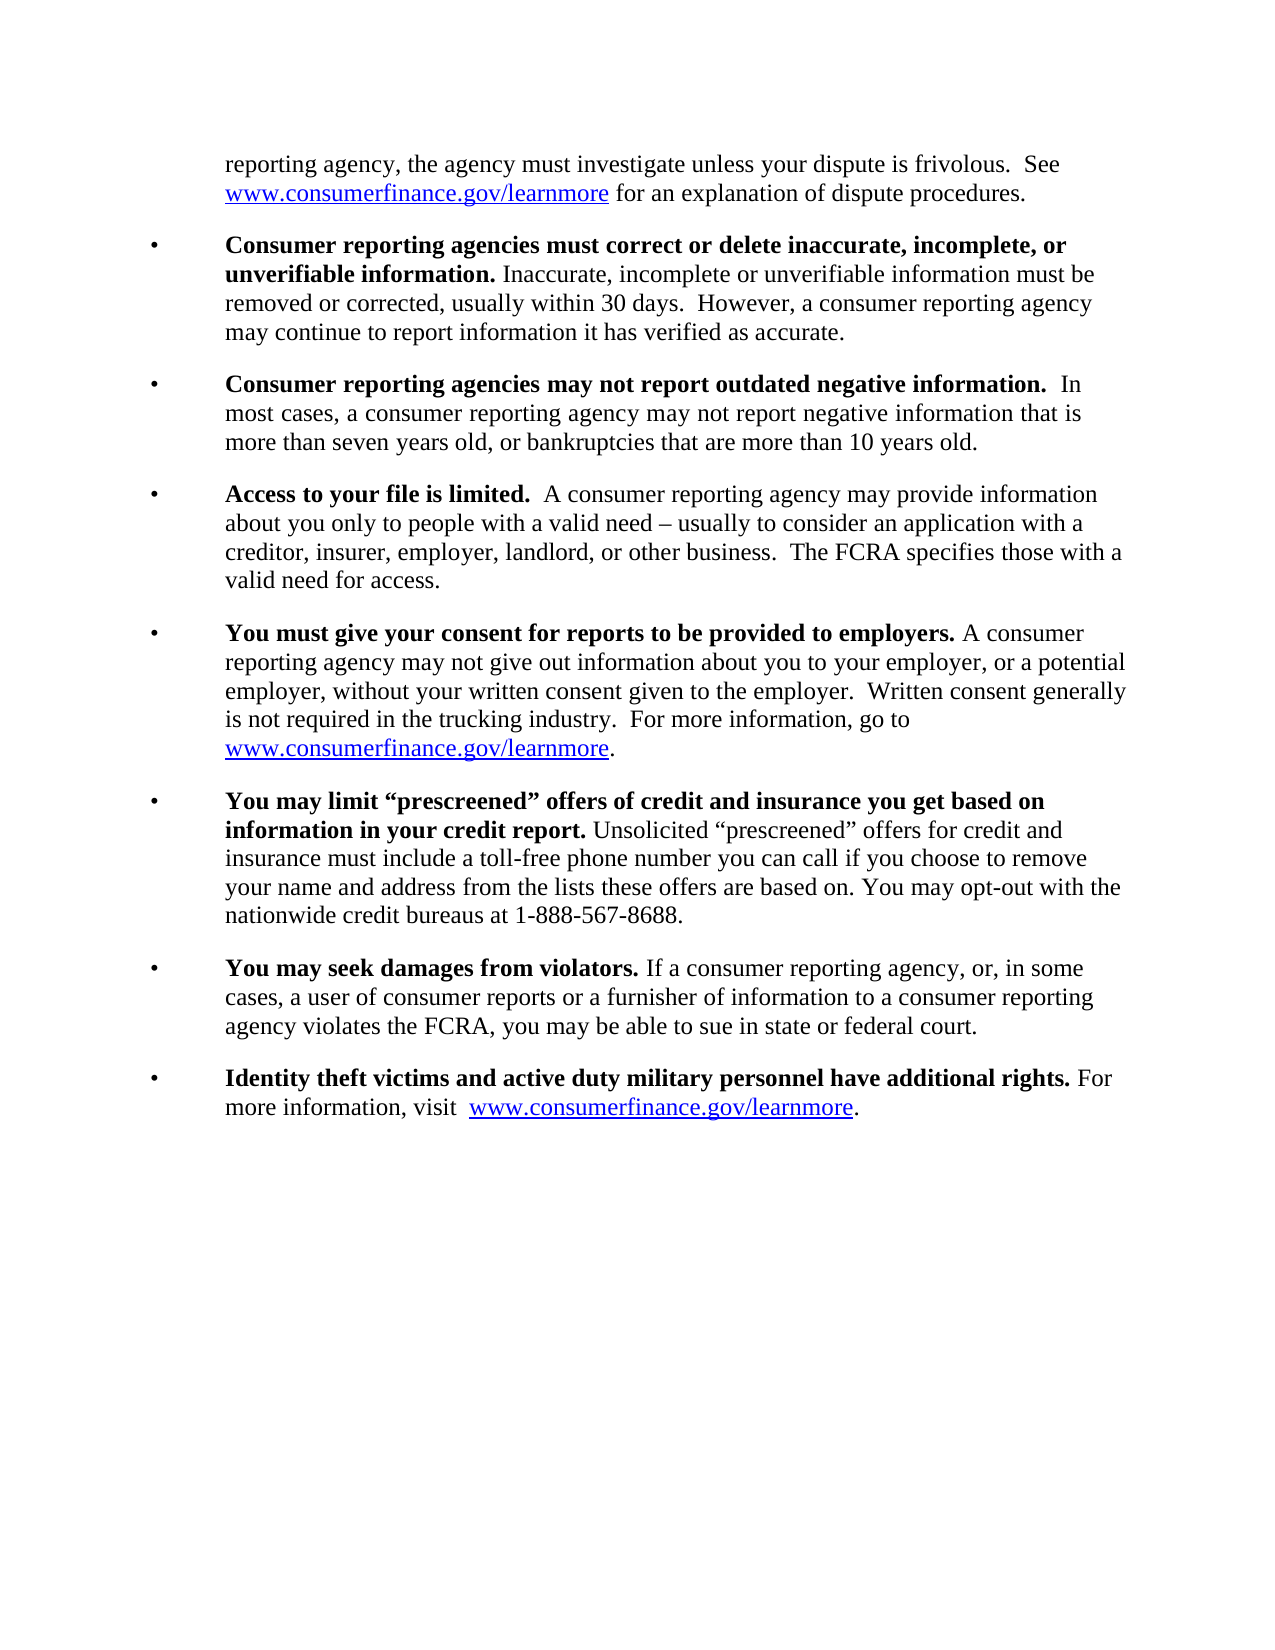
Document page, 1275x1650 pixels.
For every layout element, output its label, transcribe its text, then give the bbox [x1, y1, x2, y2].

text • Access to your file is limited. A consumer reporting agency may provide information about you only to people with a valid need – usually to consider an application with a creditor, insurer, employer, landlord, or other business. The FCRA specifies those with a valid need for access. [150, 479, 1126, 594]
text • Consumer reporting agencies must correct or delete inaccurate, incomplete, or unverifiable information. Inaccurate, incomplete or unverifiable information must be removed or corrected, usually within 30 days. However, a consumer reporting agency may continue to report information it has verified as accurate. [150, 231, 1098, 345]
text reporting agency, the agency must investigate unless your dispute is frivolous. See www.consumerfinance.gov/learnmore for an explanation of dispute procedures. [225, 149, 1063, 207]
text • You may seek damages from violators. If a consumer reporting agency, or, in some cases, a user of consumer reports or a furnisher of information to a consumer reporting agency violates the FCRA, you may be able to sue in state or federal court. [150, 953, 1098, 1039]
text • You must give your consent for reports to be provided to employers. A consumer reporting agency may not give out information about you to your employer, or a potential employer, without your written consent given to the employer. Written consent generally is not required in the trucking industry. For more information, go to www.consumerfinance.gov/learnmore. [150, 618, 1129, 762]
text • Consumer reporting agencies may not report outdated negative information. In most cases, a consumer reporting agency may not report negative information that is more than seven years old, or bankruptcies that are more than 10 years old. [150, 369, 1082, 456]
text • Identity theft victims and active duty military personnel have additional rights. For more information, visit www.consumerfinance.gov/learnmore. [150, 1063, 1115, 1121]
text • You may limit “prescreened” offers of credit and insurance you get based on information in your credit report. Unsolicited “prescreened” offers for credit and insurance must include a toll-free phone number you can call if you choose to remove your name and address from the lists these offers are based on. You may opt-out with the nationwide credit bureaus at 1-888-567-8688. [150, 787, 1124, 929]
